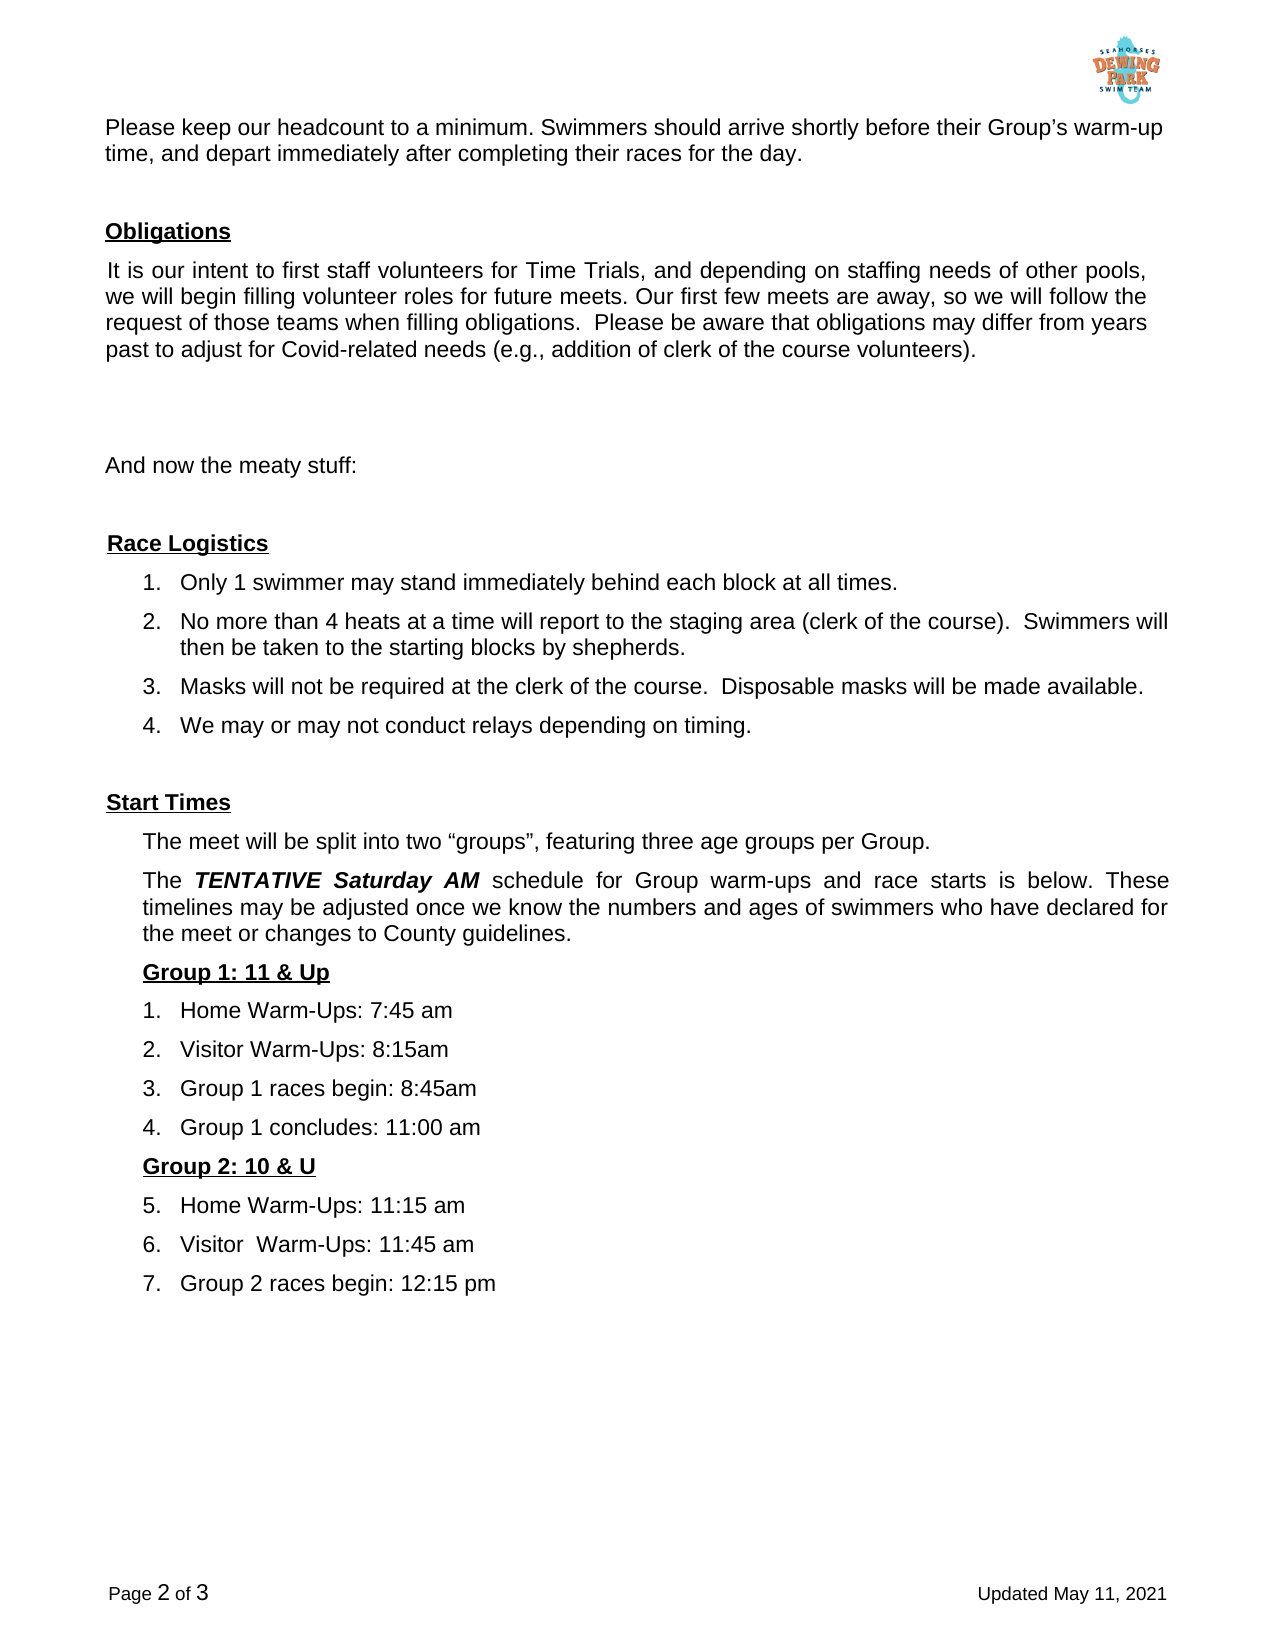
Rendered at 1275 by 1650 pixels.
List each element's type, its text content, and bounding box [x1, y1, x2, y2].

list Home Warm-Ups: 7:45 am [142, 997, 1170, 1024]
list Visitor Warm-Ups: 11:45 am [142, 1231, 1170, 1257]
text Please keep our headcount to a minimum. Swimmers should arrive shortly before their Group’s warm-up time, and depart immediately after completing their races for the day. [105, 114, 1170, 166]
text Obligations [105, 218, 1170, 244]
text It is our intent to first staff volunteers for Time Trials, and depending on staffing needs of other pools, we will begin filling volunteer roles for future meets. Our first few meets are away, so we will follow the request of those teams when filling obligations. Please be aware that obligations may differ from years past to adjust for Covid-related needs (e.g., addition of clerk of the course volunteers). [105, 257, 1148, 362]
text The meet will be split into two “groups”, featuring three age groups per Group. [142, 828, 1170, 854]
list Masks will not be required at the clerk of the course. Disposable masks will be made available. [142, 673, 1170, 699]
list Group 1 concludes: 11:00 am [142, 1114, 1170, 1140]
list Only 1 swimmer may stand immediately behind each block at all times. [142, 569, 1170, 595]
text Group 1: 11 & Up [142, 959, 1170, 985]
list Group 1 races begin: 8:45am [142, 1075, 1170, 1102]
list Group 2 races begin: 12:15 pm [142, 1269, 1170, 1296]
text Race Logistics [107, 530, 1170, 556]
list Visitor Warm-Ups: 8:15am [142, 1036, 1170, 1063]
text Group 2: 10 & U [142, 1153, 1170, 1179]
picture [1081, 30, 1170, 114]
text The TENTATIVE Saturday AM schedule for Group warm-ups and race starts is below. These timelines may be adjusted once we know the numbers and ages of swimmers who have declared for the meet or changes to County guidelines. [142, 867, 1170, 946]
list We may or may not conduct relays depending on timing. [142, 712, 1170, 738]
text Start Times [106, 789, 1170, 816]
list Home Warm-Ups: 11:15 am [142, 1192, 1170, 1218]
text And now the meaty stuff: [105, 452, 1148, 478]
list No more than 4 heats at a time will report to the staging area (clerk of the course). Swimmers will then be taken to the starting blocks by shepherds. [142, 608, 1170, 660]
